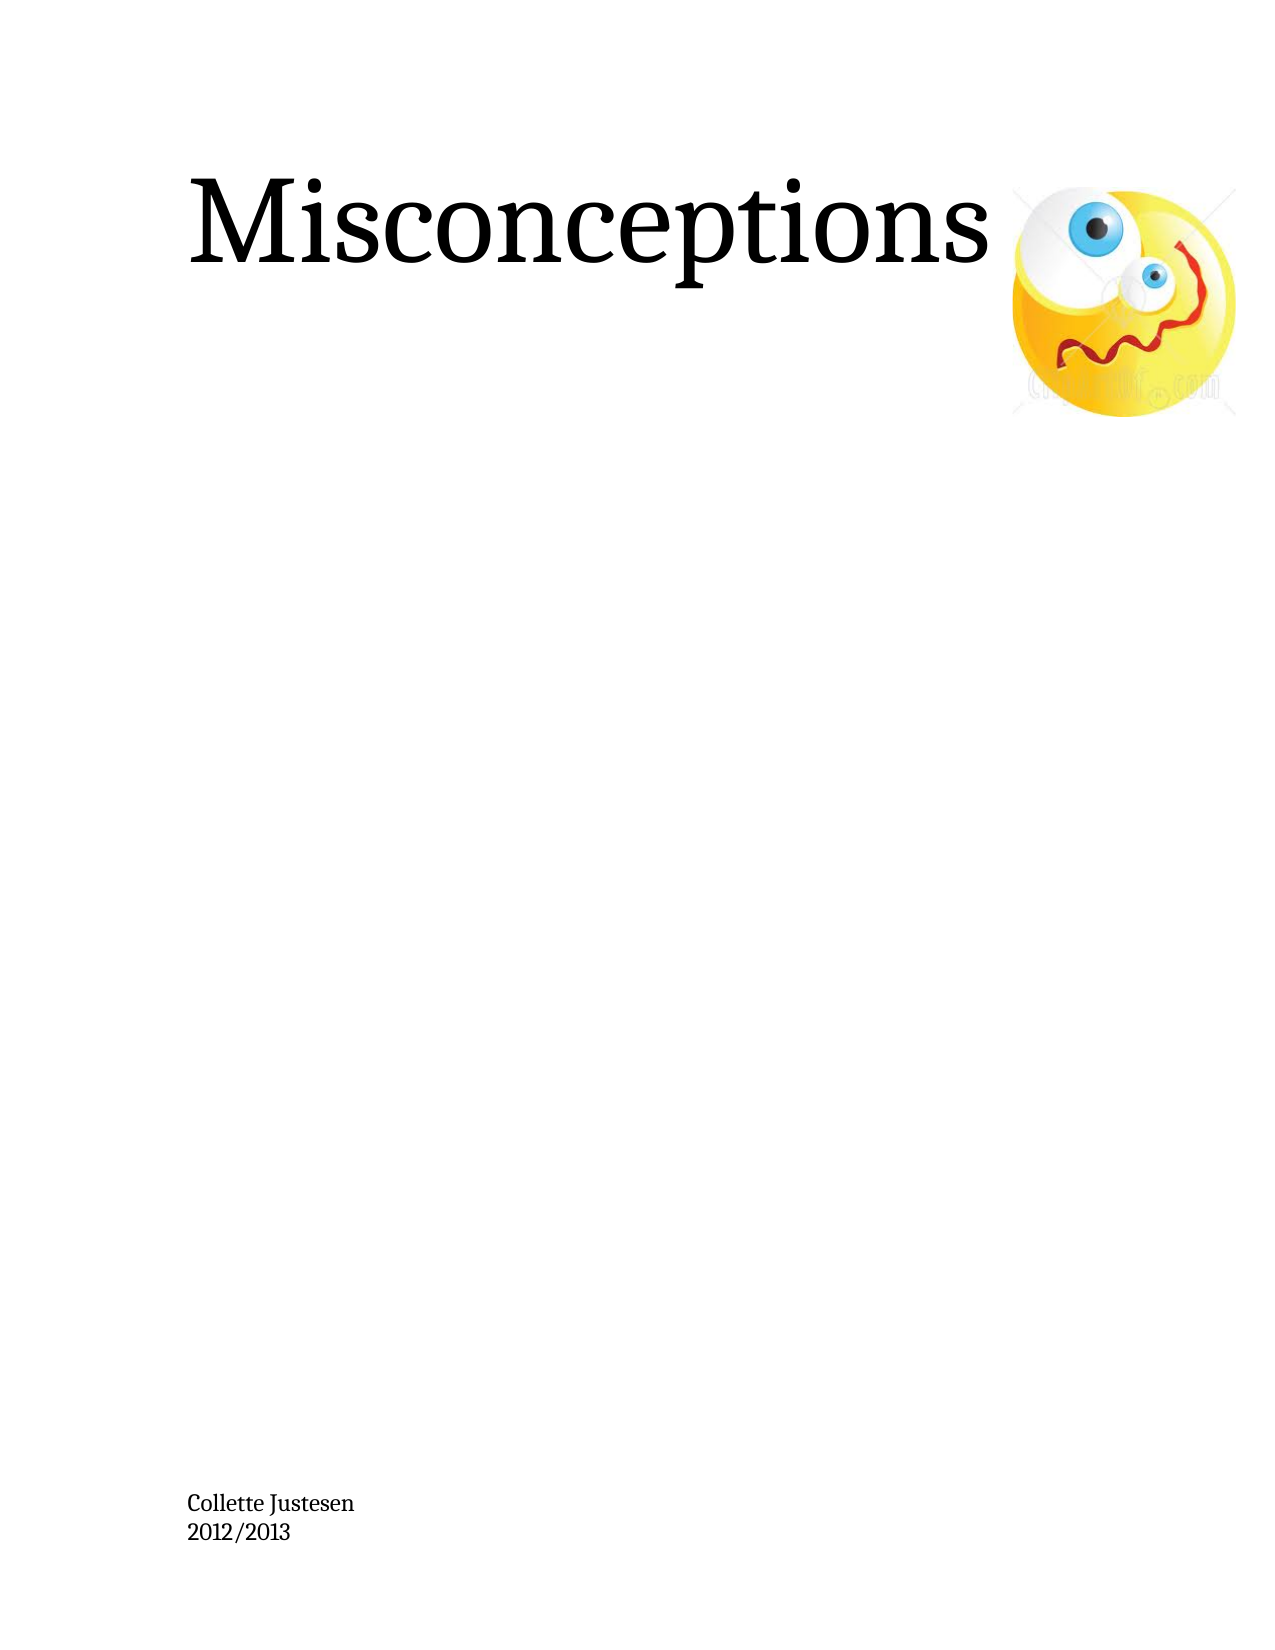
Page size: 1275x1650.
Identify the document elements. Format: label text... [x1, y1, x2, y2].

text Misconceptions [187, 150, 1087, 294]
picture [1012, 187, 1236, 417]
